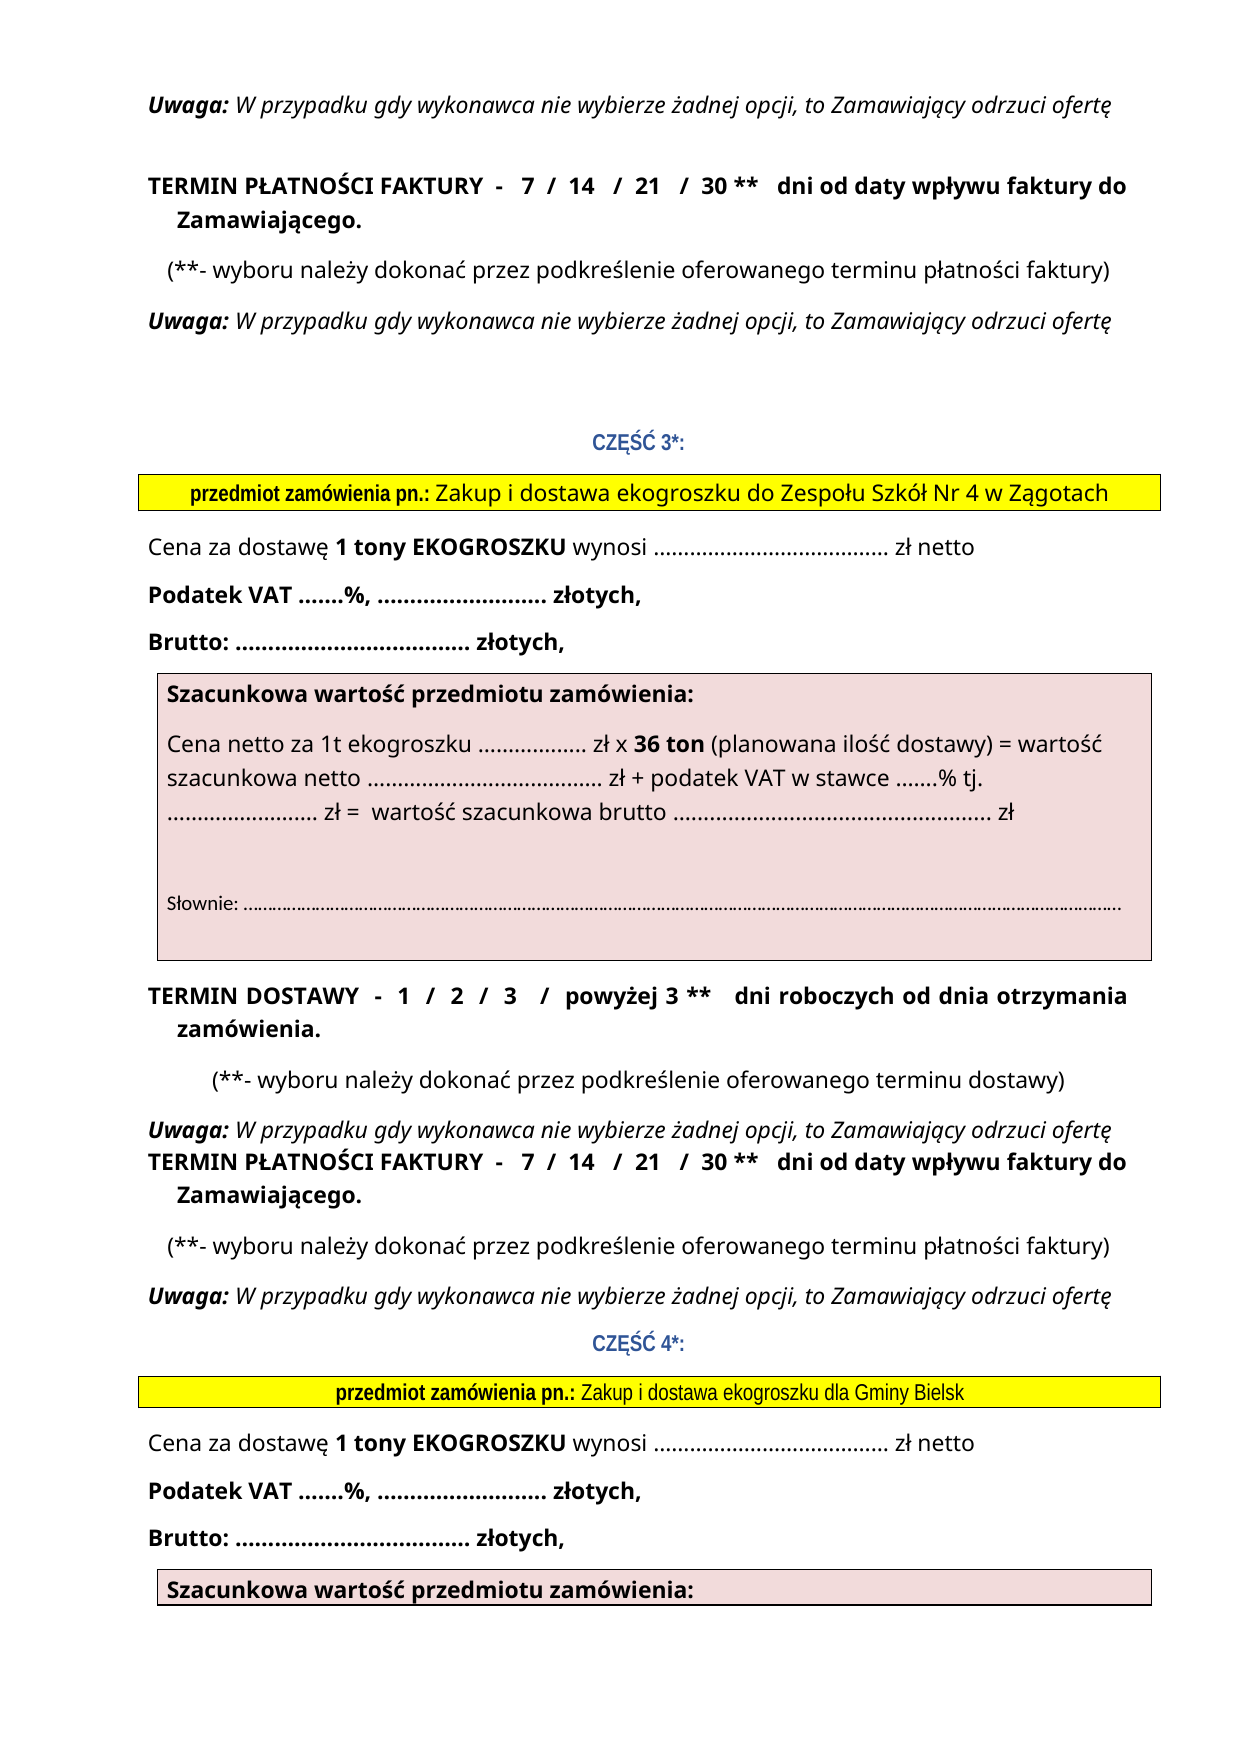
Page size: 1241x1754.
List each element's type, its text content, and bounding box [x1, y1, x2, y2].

text Brutto: ……………………………… złotych, [148, 626, 1152, 657]
text (**- wyboru należy dokonać przez podkreślenie oferowanego terminu płatności faktury) [148, 254, 1129, 286]
text TERMIN DOSTAWY - 1 / 2 / 3 / powyżej 3 ** dni roboczych od dnia otrzymania zamówienia. [148, 979, 1129, 1044]
text Szacunkowa wartość przedmiotu zamówienia: [158, 1570, 1151, 1604]
text Uwaga: W przypadku gdy wykonawca nie wybierze żadnej opcji, to Zamawiający odrzuci ofertę [148, 1280, 1129, 1311]
text Cena za dostawę 1 tony EKOGROSZKU wynosi ………………………………… zł netto [148, 531, 1152, 562]
text CZĘŚĆ 3*: [148, 429, 1129, 455]
text Szacunkowa wartość przedmiotu zamówienia: [158, 674, 1151, 709]
text (**- wyboru należy dokonać przez podkreślenie oferowanego terminu dostawy) [148, 1064, 1129, 1095]
text TERMIN PŁATNOŚCI FAKTURY - 7 / 14 / 21 / 30 ** dni od daty wpływu faktury do Zamawiającego. [148, 1145, 1129, 1210]
text (**- wyboru należy dokonać przez podkreślenie oferowanego terminu płatności faktury) [148, 1229, 1129, 1261]
text Cena netto za 1t ekogroszku ………….….. zł x 36 ton (planowana ilość dostawy) = wartość szacunkowa netto ………………………………… zł + podatek VAT w stawce …….% tj. ……………………. zł = wartość szacunkowa brutto …................................................. zł [158, 723, 1151, 827]
text Podatek VAT …….%, …………………….. złotych, [148, 579, 1152, 610]
text Cena za dostawę 1 tony EKOGROSZKU wynosi ………………………………… zł netto [148, 1427, 1152, 1458]
text przedmiot zamówienia pn.: Zakup i dostawa ekogroszku dla Gminy Bielsk [139, 1377, 1160, 1407]
text Uwaga: W przypadku gdy wykonawca nie wybierze żadnej opcji, to Zamawiający odrzuci ofertę [148, 1114, 1129, 1145]
text Uwaga: W przypadku gdy wykonawca nie wybierze żadnej opcji, to Zamawiający odrzuci ofertę [148, 305, 1129, 336]
text Uwaga: W przypadku gdy wykonawca nie wybierze żadnej opcji, to Zamawiający odrzuci ofertę [148, 89, 1129, 120]
text Podatek VAT …….%, …………………….. złotych, [148, 1475, 1152, 1507]
text Słownie: ………………………………………………………………………………………………………………………………………………………………… [158, 885, 1151, 916]
text TERMIN PŁATNOŚCI FAKTURY - 7 / 14 / 21 / 30 ** dni od daty wpływu faktury do Zamawiającego. [148, 170, 1129, 235]
text Brutto: ……………………………… złotych, [148, 1522, 1152, 1553]
text CZĘŚĆ 4*: [148, 1330, 1129, 1357]
text przedmiot zamówienia pn.: Zakup i dostawa ekogroszku do Zespołu Szkół Nr 4 w Zągotach [139, 475, 1160, 510]
